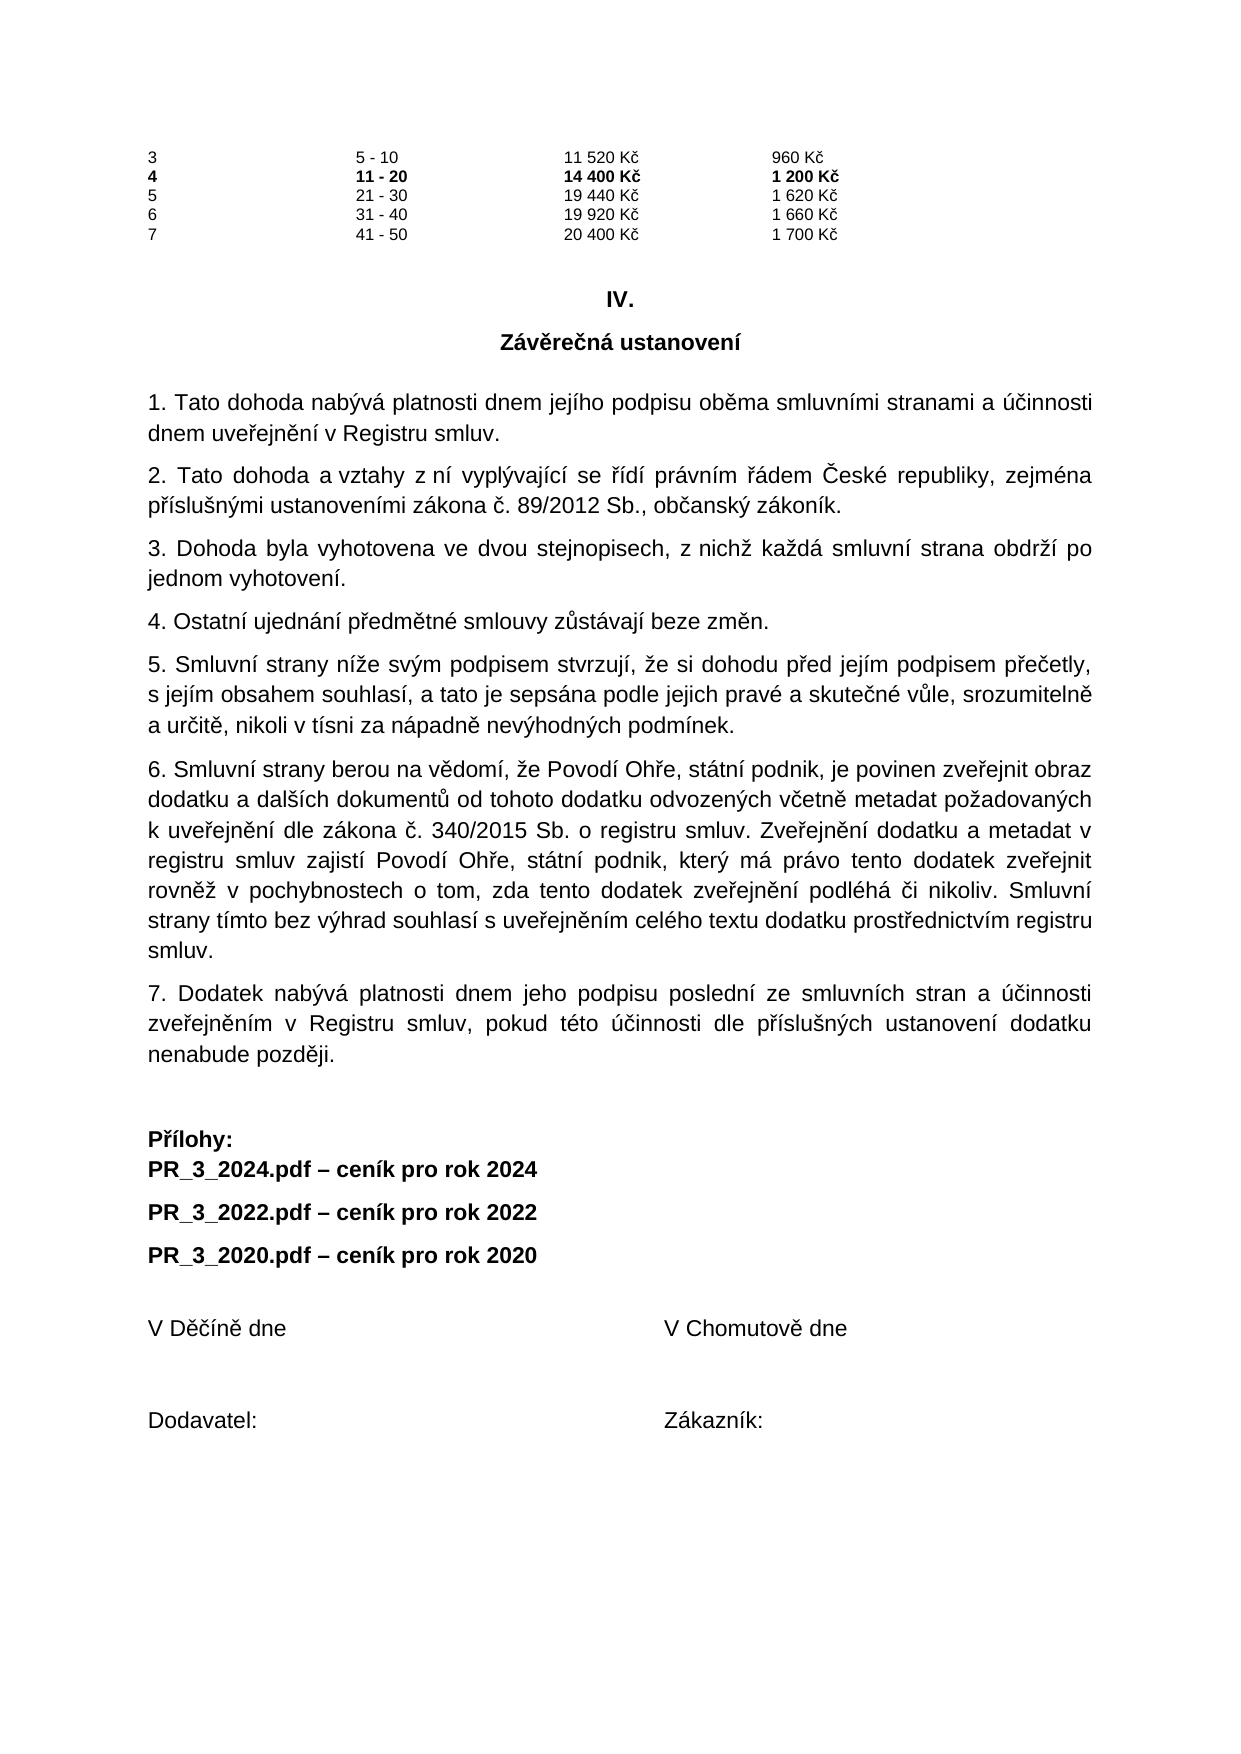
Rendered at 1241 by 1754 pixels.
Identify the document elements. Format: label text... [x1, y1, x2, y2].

text IV. [148, 286, 1093, 312]
text Závěrečná ustanovení [148, 329, 1093, 355]
text PR_3_2022.pdf – ceník pro rok 2022 [148, 1199, 1093, 1225]
table_cell 20 400 Kč [553, 224, 760, 243]
table_cell 1 660 Kč [760, 205, 968, 224]
table_cell 1 200 Kč [760, 167, 968, 186]
table_cell 4 [136, 167, 344, 186]
table_cell 3 [136, 148, 344, 167]
text Dodavatel: Zákazník: [148, 1407, 1093, 1433]
text 1. Tato dohoda nabývá platnosti dnem jejího podpisu oběma smluvními stranami a účinnosti dnem uveřejnění v Registru smluv. [148, 389, 1093, 446]
table_cell 14 400 Kč [553, 167, 760, 186]
table_cell 19 440 Kč [553, 186, 760, 205]
table_cell 19 920 Kč [553, 205, 760, 224]
table_cell 1 700 Kč [760, 224, 968, 243]
text Přílohy: PR_3_2024.pdf – ceník pro rok 2024 [148, 1126, 1093, 1182]
table_cell 31 - 40 [344, 205, 552, 224]
text 3. Dohoda byla vyhotovena ve dvou stejnopisech, z nichž každá smluvní strana obdrží po jednom vyhotovení. [148, 535, 1093, 592]
text PR_3_2020.pdf – ceník pro rok 2020 [148, 1242, 1093, 1268]
table_cell 960 Kč [760, 148, 968, 167]
text 4. Ostatní ujednání předmětné smlouvy zůstávají beze změn. [148, 608, 1093, 634]
table_cell 5 [136, 186, 344, 205]
table_cell 11 - 20 [344, 167, 552, 186]
table_cell 6 [136, 205, 344, 224]
table_cell 11 520 Kč [553, 148, 760, 167]
table_cell 41 - 50 [344, 224, 552, 243]
text 7. Dodatek nabývá platnosti dnem jeho podpisu poslední ze smluvních stran a účinnosti zveřejněním v Registru smluv, pokud této účinnosti dle příslušných ustanovení dodatku nenabude později. [148, 980, 1093, 1067]
text V Děčíně dne V Chomutově dne [148, 1314, 1093, 1341]
table_cell 1 620 Kč [760, 186, 968, 205]
table_cell 5 - 10 [344, 148, 552, 167]
text 2. Tato dohoda a vztahy z ní vyplývající se řídí právním řádem České republiky, zejména příslušnými ustanoveními zákona č. 89/2012 Sb., občanský zákoník. [148, 462, 1093, 519]
text 6. Smluvní strany berou na vědomí, že Povodí Ohře, státní podnik, je povinen zveřejnit obraz dodatku a dalších dokumentů od tohoto dodatku odvozených včetně metadat požadovaných k uveřejnění dle zákona č. 340/2015 Sb. o registru smluv. Zveřejnění dodatku a metadat v registru smluv zajistí Povodí Ohře, státní podnik, který má právo tento dodatek zveřejnit rovněž v pochybnostech o tom, zda tento dodatek zveřejnění podléhá či nikoliv. Smluvní strany tímto bez výhrad souhlasí s uveřejněním celého textu dodatku prostřednictvím registru smluv. [148, 756, 1093, 964]
table_cell 21 - 30 [344, 186, 552, 205]
table_cell 7 [136, 224, 344, 243]
text 5. Smluvní strany níže svým podpisem stvrzují, že si dohodu před jejím podpisem přečetly, s jejím obsahem souhlasí, a tato je sepsána podle jejich pravé a skutečné vůle, srozumitelně a určitě, nikoli v tísni za nápadně nevýhodných podmínek. [148, 651, 1093, 739]
